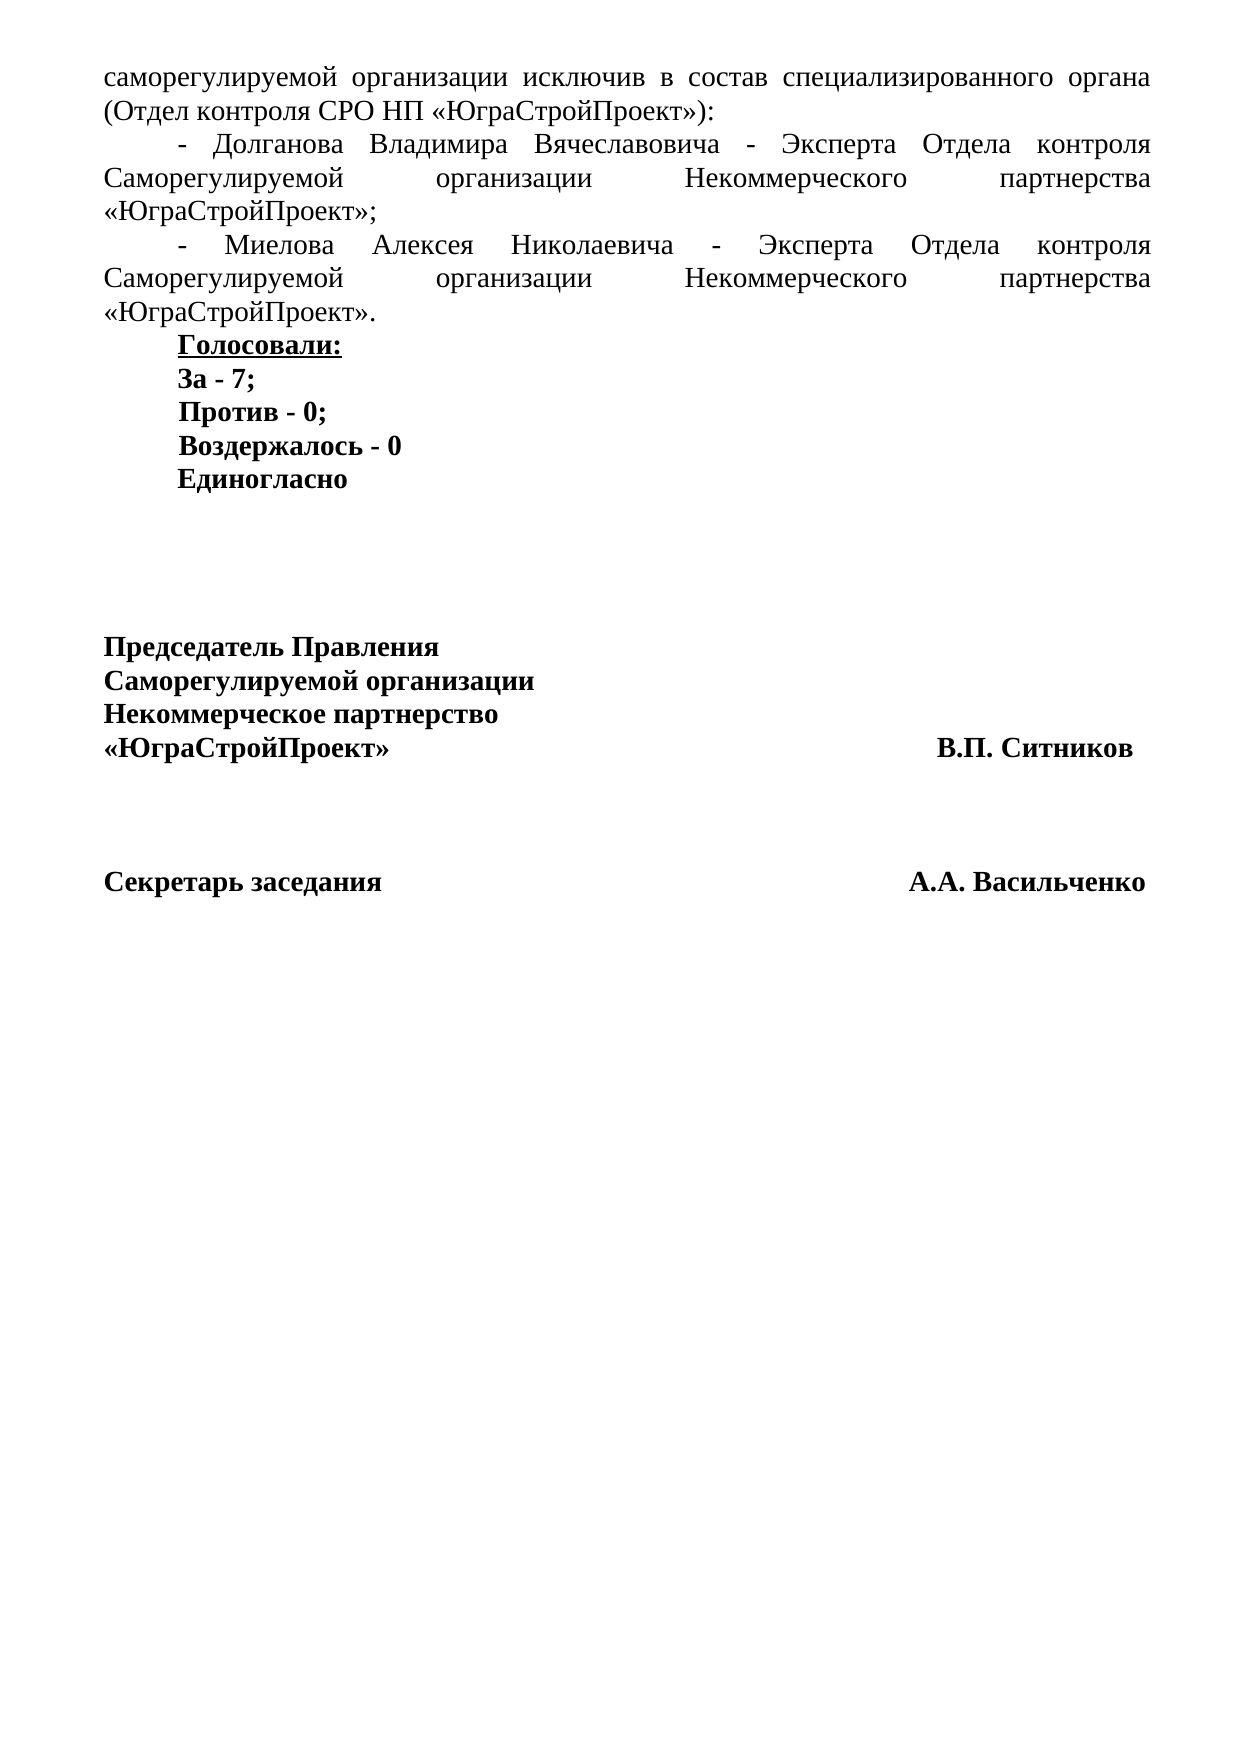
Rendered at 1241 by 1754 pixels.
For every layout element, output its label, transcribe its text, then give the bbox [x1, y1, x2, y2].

text Саморегулируемой организации [103, 663, 1152, 696]
text Голосовали: [103, 327, 1152, 361]
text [103, 59, 1152, 126]
text - Миелова Алексея Николаевича - Эксперта Отдела контроля Саморегулируемой организации Некоммерческого партнерства «ЮграСтройПроект». [103, 227, 1152, 327]
text - Долганова Владимира Вячеславовича - Эксперта Отдела контроля Саморегулируемой организации Некоммерческого партнерства «ЮграСтройПроект»; [103, 126, 1152, 227]
text «ЮграСтройПроект» В.П. Ситников [103, 730, 1152, 763]
text Единогласно [103, 462, 1152, 495]
text Секретарь заседания А.А. Васильченко [103, 864, 1152, 898]
text Воздержалось - 0 [103, 428, 1152, 462]
text Некоммерческое партнерство [103, 696, 1152, 730]
text Против - 0; [103, 394, 1152, 428]
text Председатель Правления [103, 629, 1152, 663]
text За - 7; [103, 361, 1152, 394]
